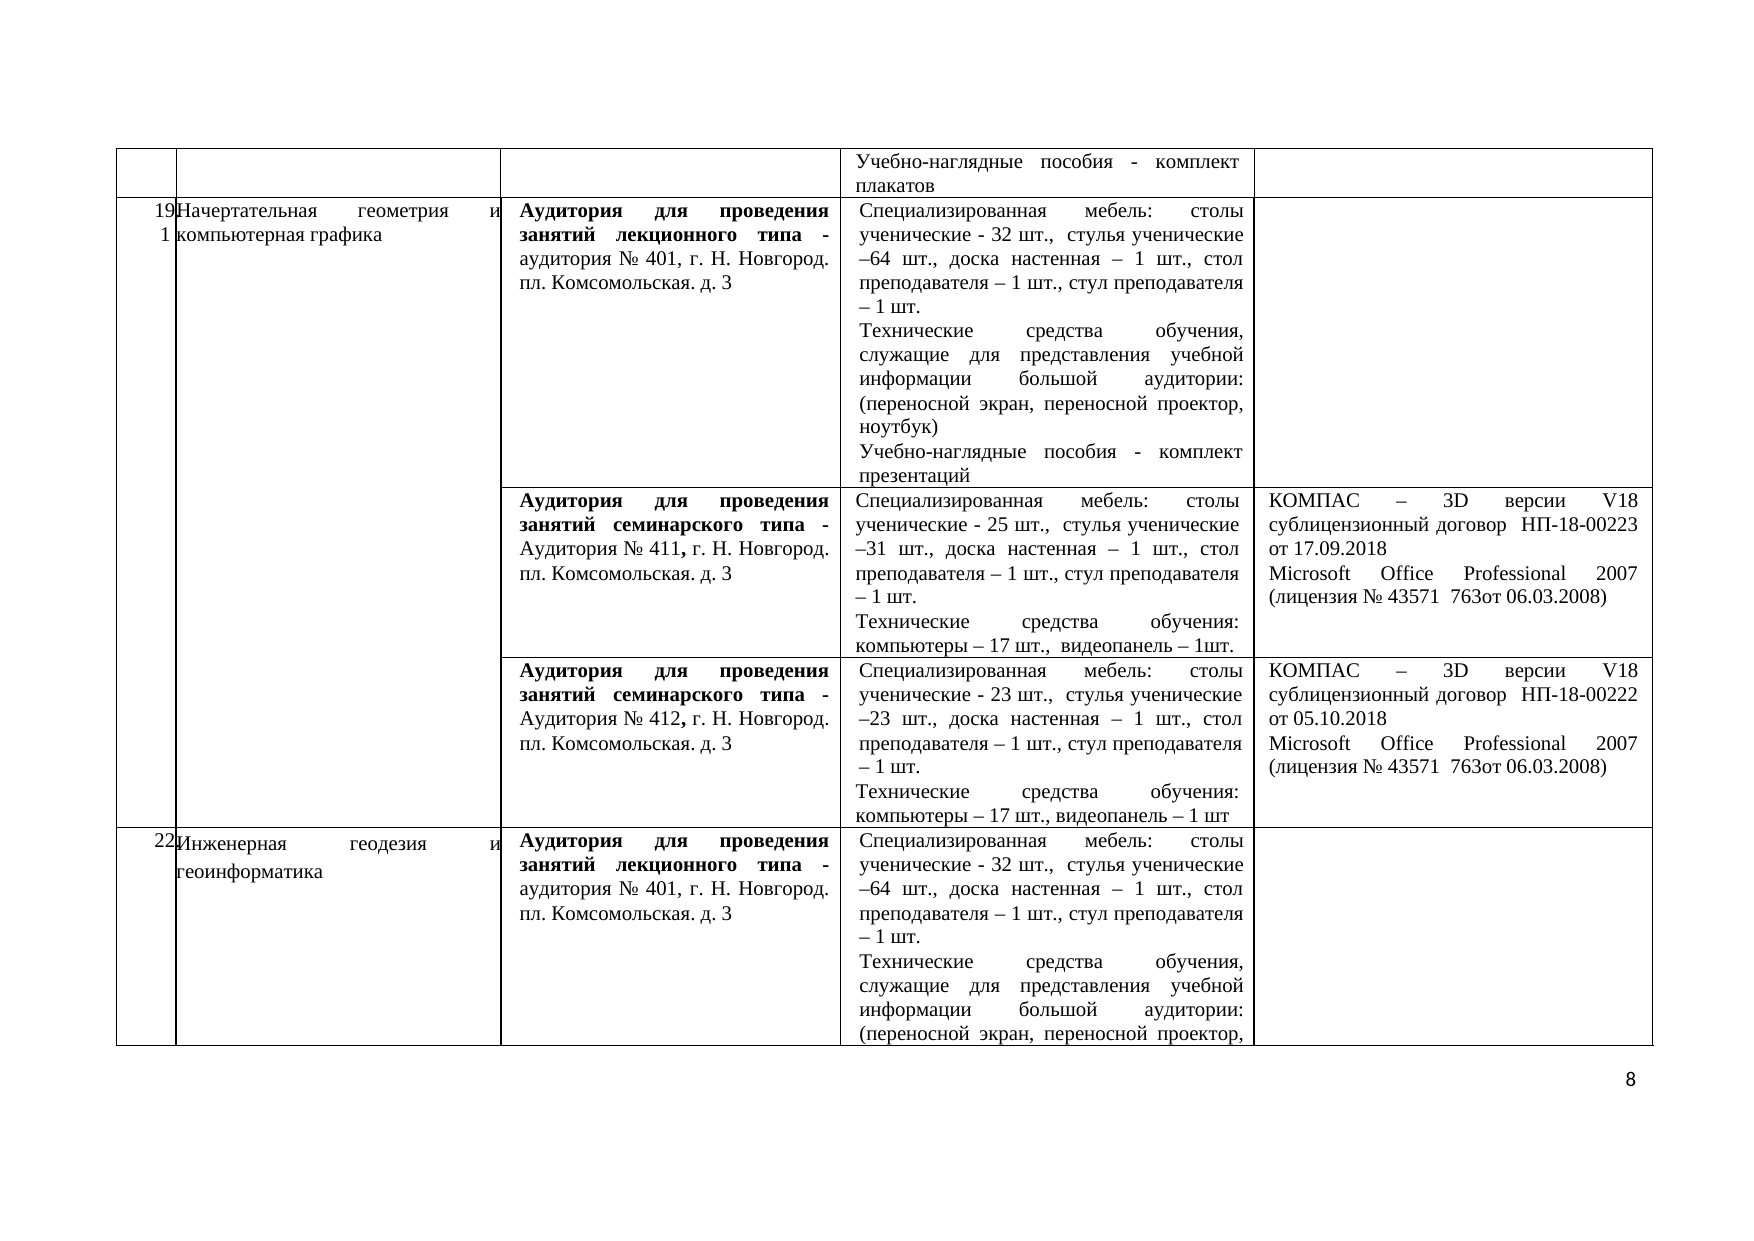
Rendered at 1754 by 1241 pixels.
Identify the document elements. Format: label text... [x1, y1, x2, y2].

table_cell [501, 149, 840, 197]
table_cell Аудитория для проведения занятий лекционного типа - аудитория № 401, г. Н. Новгород. пл. Комсомольская. д. 3 [502, 198, 840, 487]
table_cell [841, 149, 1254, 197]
table_cell Аудитория для проведения занятий семинарского типа - Аудитория № 411, г. Н. Новгород. пл. Комсомольская. д. 3 [502, 488, 840, 657]
table_cell Начертательная геометрия и компьютерная графика [177, 198, 500, 827]
table_cell [1255, 828, 1652, 1045]
table_cell 1 [117, 198, 175, 827]
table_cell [841, 828, 1253, 1045]
table_cell [1255, 198, 1652, 487]
table_cell Специализированная мебель: столы ученические - 25 шт., стулья ученические –31 шт., доска настенная – 1 шт., стол преподавателя – 1 шт., стул преподавателя – 1 шт. Технические средства обучения: компьютеры – 17 шт., видеопанель – 1шт. [841, 488, 1253, 657]
table_cell КОМПАС – 3D версии V18 сублицензионный договор НП-18-00223 от 17.09.2018 Microsoft Office Professional 2007 (лицензия № 43571 763от 06.03.2008) [1255, 488, 1652, 657]
table_cell КОМПАС – 3D версии V18 сублицензионный договор НП-18-00222 от 05.10.2018 Microsoft Office Professional 2007 (лицензия № 43571 763от 06.03.2008) [1255, 658, 1652, 827]
table_cell [1255, 149, 1652, 197]
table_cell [502, 828, 840, 1045]
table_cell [177, 828, 500, 1045]
table_cell Аудитория для проведения занятий семинарского типа - Аудитория № 412, г. Н. Новгород. пл. Комсомольская. д. 3 [502, 658, 840, 827]
table_cell Специализированная мебель: столы ученические - 23 шт., стулья ученические –23 шт., доска настенная – 1 шт., стол преподавателя – 1 шт., стул преподавателя – 1 шт. Технические средства обучения: компьютеры – 17 шт., видеопанель – 1 шт [841, 658, 1253, 827]
table_cell [117, 828, 175, 1045]
